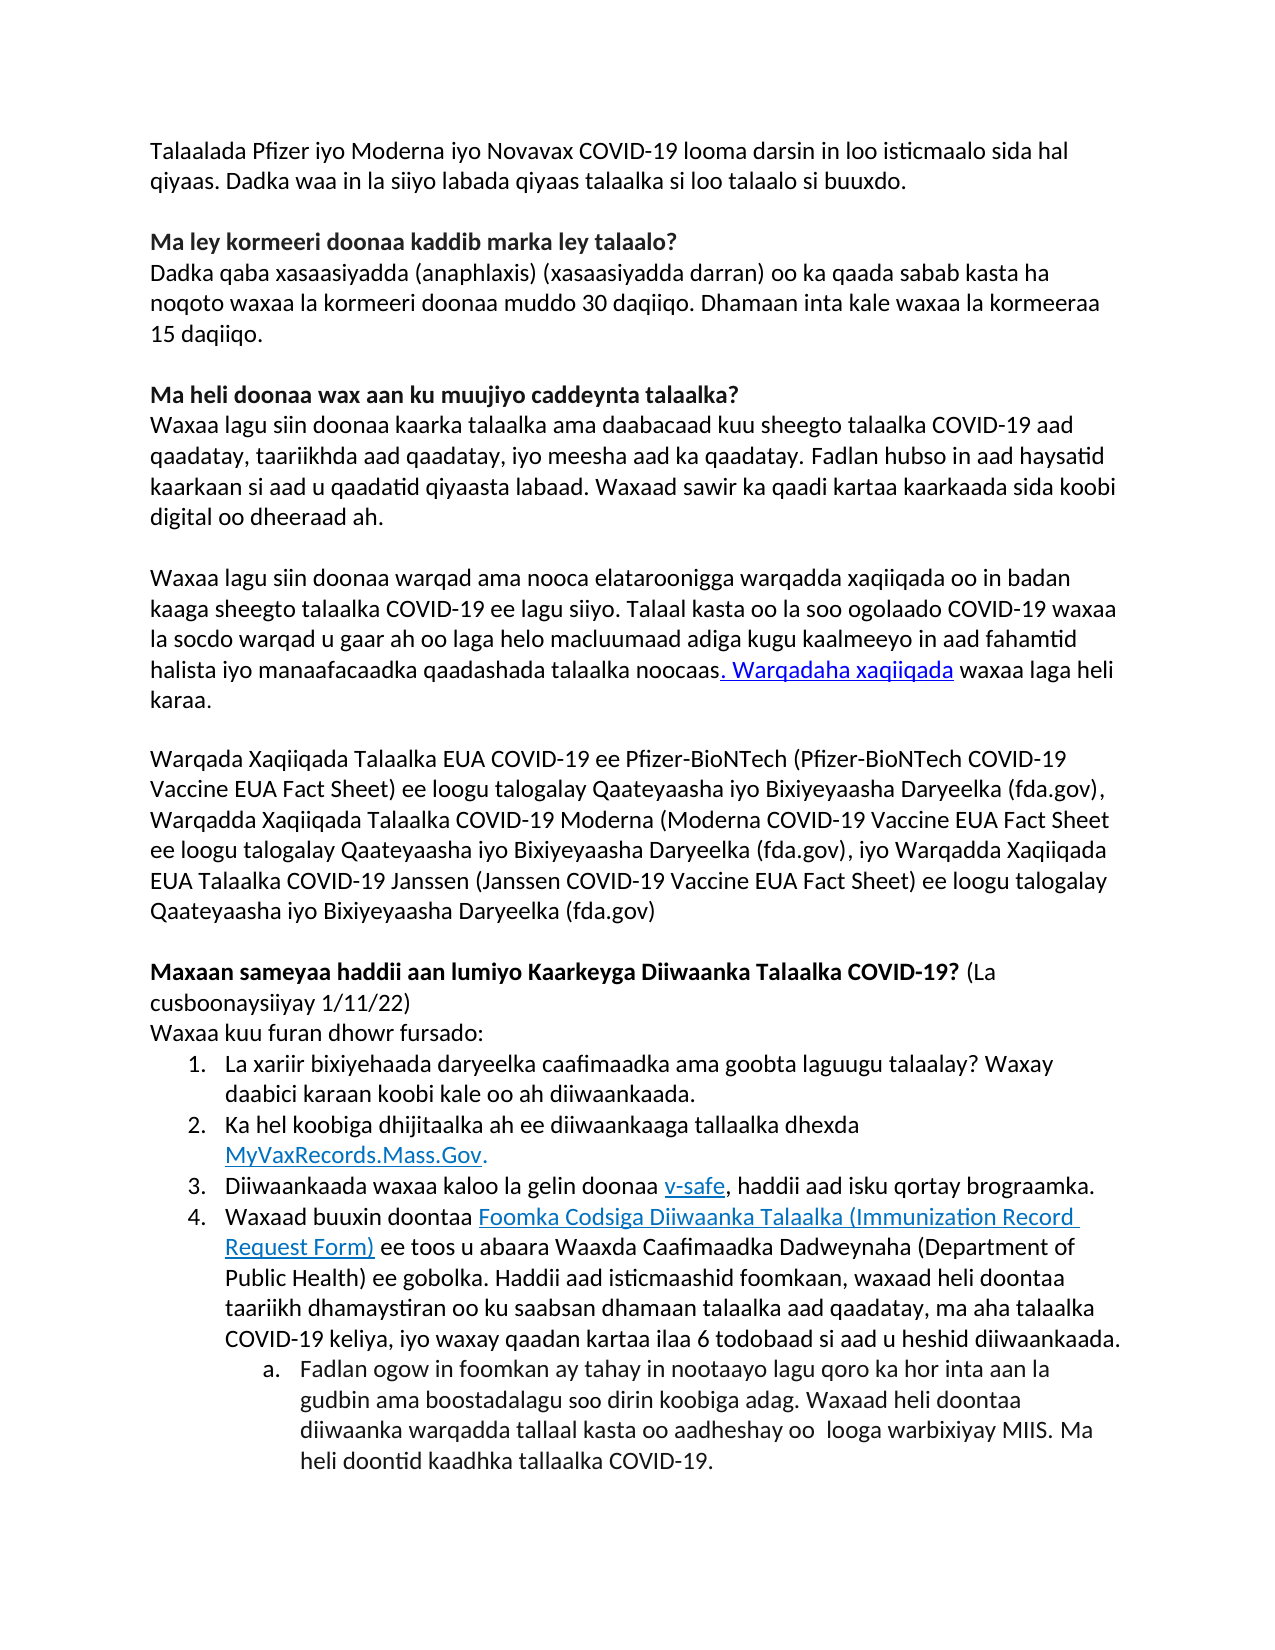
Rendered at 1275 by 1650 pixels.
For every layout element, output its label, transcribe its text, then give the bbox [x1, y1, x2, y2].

text Warqada Xaqiiqada Talaalka EUA COVID-19 ee Pfizer-BioNTech (Pfizer-BioNTech COVID-19 Vaccine EUA Fact Sheet) ee loogu talogalay Qaateyaasha iyo Bixiyeyaasha Daryeelka (fda.gov), Warqadda Xaqiiqada Talaalka COVID-19 Moderna (Moderna COVID-19 Vaccine EUA Fact Sheet ee loogu talogalay Qaateyaasha iyo Bixiyeyaasha Daryeelka (fda.gov), iyo Warqadda Xaqiiqada EUA Talaalka COVID-19 Janssen (Janssen COVID-19 Vaccine EUA Fact Sheet) ee loogu talogalay Qaateyaasha iyo Bixiyeyaasha Daryeelka (fda.gov) [150, 743, 1125, 926]
list Diiwaankaada waxaa kaloo la gelin doonaa v-safe, haddii aad isku qortay brograamka. [187, 1170, 1125, 1201]
text Ma ley kormeeri doonaa kaddib marka ley talaalo? [150, 227, 1125, 257]
text Waxaa lagu siin doonaa kaarka talaalka ama daabacaad kuu sheegto talaalka COVID-19 aad qaadatay, taariikhda aad qaadatay, iyo meesha aad ka qaadatay. Fadlan hubso in aad haysatid kaarkaan si aad u qaadatid qiyaasta labaad. Waxaad sawir ka qaadi kartaa kaarkaada sida koobi digital oo dheeraad ah. [150, 410, 1125, 532]
list Fadlan ogow in foomkan ay tahay in nootaayo lagu qoro ka hor inta aan la gudbin ama boostadalagu soo dirin koobiga adag. Waxaad heli doontaa diiwaanka warqadda tallaal kasta oo aadheshay oo looga warbixiyay MIIS. Ma heli doontid kaadhka tallaalka COVID-19. [262, 1353, 1125, 1475]
text Maxaan sameyaa haddii aan lumiyo Kaarkeyga Diiwaanka Talaalka COVID-19? (La cusboonaysiiyay 1/11/22) [150, 957, 1125, 1018]
list La xariir bixiyehaada daryeelka caafimaadka ama goobta laguugu talaalay? Waxay daabici karaan koobi kale oo ah diiwaankaada. [187, 1048, 1125, 1109]
text Waxaa kuu furan dhowr fursado: [150, 1018, 1125, 1048]
text Dadka qaba xasaasiyadda (anaphlaxis) (xasaasiyadda darran) oo ka qaada sabab kasta ha noqoto waxaa la kormeeri doonaa muddo 30 daqiiqo. Dhamaan inta kale waxaa la kormeeraa 15 daqiiqo. [150, 257, 1125, 349]
text Ma heli doonaa wax aan ku muujiyo caddeynta talaalka? [150, 379, 1125, 410]
list Waxaad buuxin doontaa Foomka Codsiga Diiwaanka Talaalka (Immunization Record Request Form) ee toos u abaara Waaxda Caafimaadka Dadweynaha (Department of Public Health) ee gobolka. Haddii aad isticmaashid foomkaan, waxaad heli doontaa taariikh dhamaystiran oo ku saabsan dhamaan talaalka aad qaadatay, ma aha talaalka COVID-19 keliya, iyo waxay qaadan kartaa ilaa 6 todobaad si aad u heshid diiwaankaada. [187, 1201, 1125, 1353]
text Talaalada Pfizer iyo Moderna iyo Novavax COVID-19 looma darsin in loo isticmaalo sida hal qiyaas. Dadka waa in la siiyo labada qiyaas talaalka si loo talaalo si buuxdo. [150, 135, 1125, 196]
text Waxaa lagu siin doonaa warqad ama nooca elataroonigga warqadda xaqiiqada oo in badan kaaga sheegto talaalka COVID-19 ee lagu siiyo. Talaal kasta oo la soo ogolaado COVID-19 waxaa la socdo warqad u gaar ah oo laga helo macluumaad adiga kugu kaalmeeyo in aad fahamtid halista iyo manaafacaadka qaadashada talaalka noocaas. Warqadaha xaqiiqada waxaa laga heli karaa. [150, 562, 1125, 715]
list Ka hel koobiga dhijitaalka ah ee diiwaankaaga tallaalka dhexda MyVaxRecords.Mass.Gov. [187, 1109, 1125, 1170]
